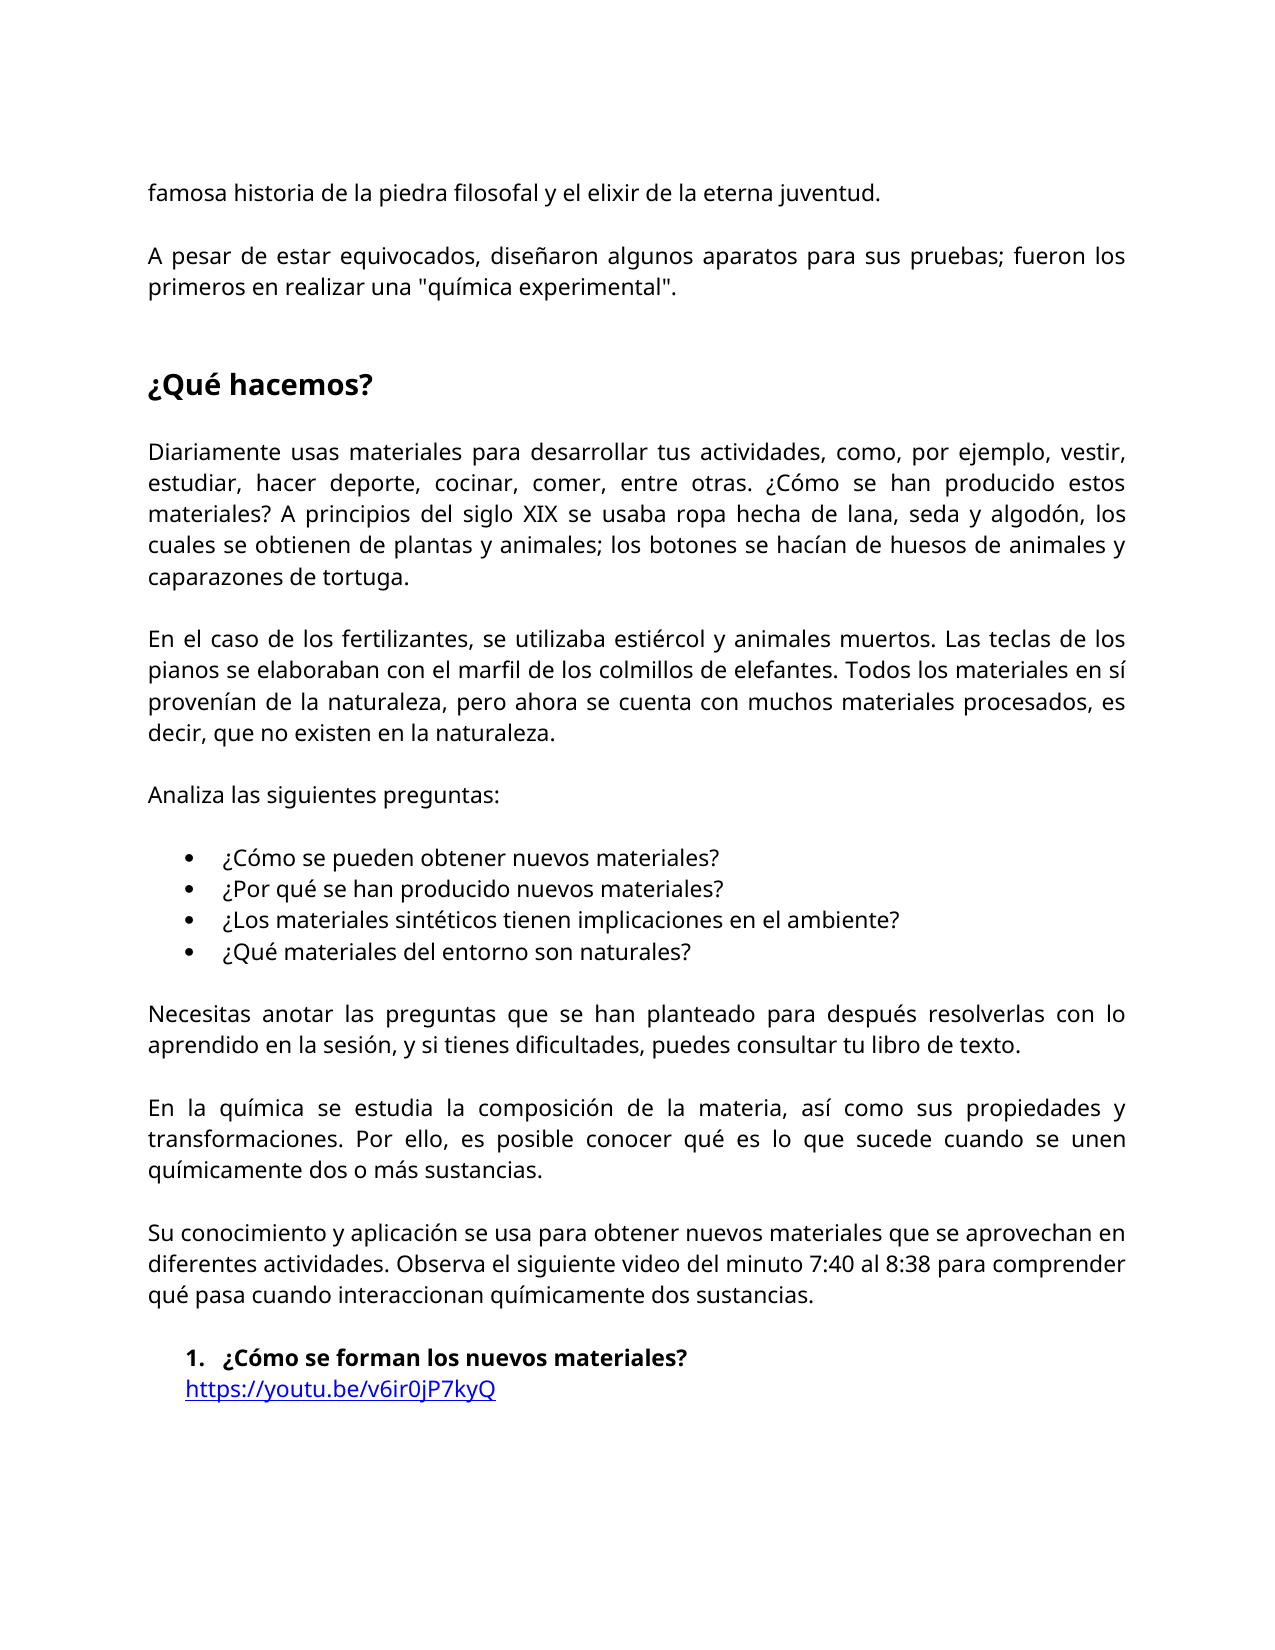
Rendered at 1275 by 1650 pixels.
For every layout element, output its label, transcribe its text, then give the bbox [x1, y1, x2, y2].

text Necesitas anotar las preguntas que se han planteado para después resolverlas con lo aprendido en la sesión, y si tienes dificultades, puedes consultar tu libro de texto. [148, 998, 1127, 1061]
text Diariamente usas materiales para desarrollar tus actividades, como, por ejemplo, vestir, estudiar, hacer deporte, cocinar, comer, entre otras. ¿Cómo se han producido estos materiales? A principios del siglo XIX se usaba ropa hecha de lana, seda y algodón, los cuales se obtienen de plantas y animales; los botones se hacían de huesos de animales y caparazones de tortuga. [148, 436, 1127, 592]
list ¿Cómo se pueden obtener nuevos materiales? [185, 842, 1127, 873]
text ¿Qué hacemos? [148, 365, 1127, 404]
list ¿Cómo se forman los nuevos materiales? [185, 1342, 1127, 1373]
text Su conocimiento y aplicación se usa para obtener nuevos materiales que se aprovechan en diferentes actividades. Observa el siguiente video del minuto 7:40 al 8:38 para comprender qué pasa cuando interaccionan químicamente dos sustancias. [148, 1217, 1127, 1311]
list ¿Por qué se han producido nuevos materiales? [185, 873, 1127, 904]
list ¿Los materiales sintéticos tienen implicaciones en el ambiente? [185, 904, 1127, 936]
text En el caso de los fertilizantes, se utilizaba estiércol y animales muertos. Las teclas de los pianos se elaboraban con el marfil de los colmillos de elefantes. Todos los materiales en sí provenían de la naturaleza, pero ahora se cuenta con muchos materiales procesados, es decir, que no existen en la naturaleza. [148, 623, 1127, 748]
text A pesar de estar equivocados, diseñaron algunos aparatos para sus pruebas; fueron los primeros en realizar una "química experimental". [148, 240, 1127, 302]
text https://youtu.be/v6ir0jP7kyQ [185, 1373, 1127, 1404]
text Analiza las siguientes preguntas: [148, 779, 1127, 811]
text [148, 177, 1127, 208]
text En la química se estudia la composición de la materia, así como sus propiedades y transformaciones. Por ello, es posible conocer qué es lo que sucede cuando se unen químicamente dos o más sustancias. [148, 1092, 1127, 1186]
list ¿Qué materiales del entorno son naturales? [185, 936, 1127, 967]
